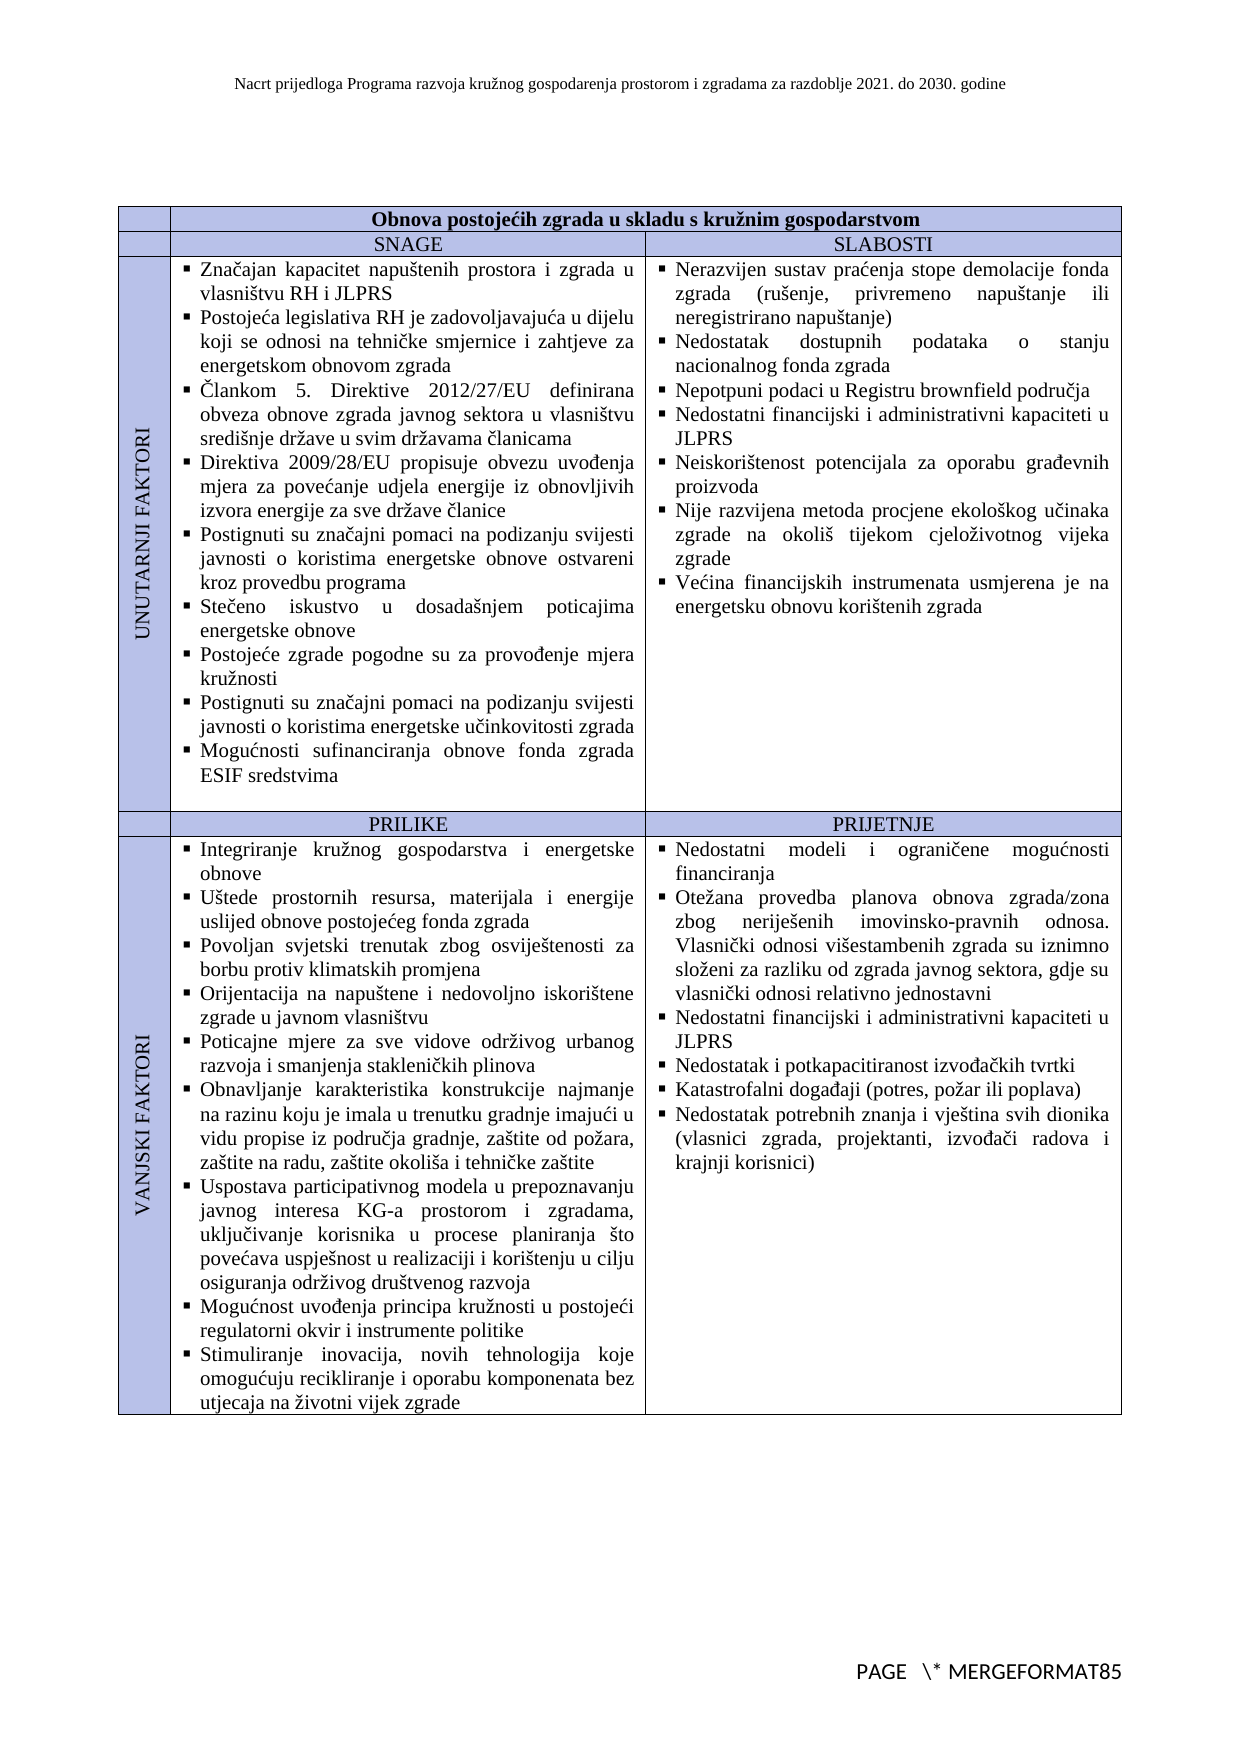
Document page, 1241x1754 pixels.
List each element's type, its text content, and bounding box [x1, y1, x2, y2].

table_cell PRIJETNJE [646, 812, 1121, 836]
table_cell VANJSKI FAKTORI [119, 837, 170, 1414]
table_cell SLABOSTI [646, 232, 1121, 256]
table_cell Nerazvijen sustav praćenja stope demolacije fonda zgrada (rušenje, privremeno napuštanje ili neregistrirano napuštanje) Nedostatak dostupnih podataka o stanju nacionalnog fonda zgrada Nepotpuni podaci u Registru brownfield područja Nedostatni financijski i administrativni kapaciteti u JLPRS Neiskorištenost potencijala za oporabu građevnih proizvoda Nije razvijena metoda procjene ekološkog učinaka zgrade na okoliš tijekom cjeloživotnog vijeka zgrade Većina financijskih instrumenata usmjerena je na energetsku obnovu korištenih zgrada [646, 257, 1121, 811]
table_cell Nedostatni modeli i ograničene mogućnosti financiranja Otežana provedba planova obnova zgrada/zona zbog neriješenih imovinsko-pravnih odnosa. Vlasnički odnosi višestambenih zgrada su iznimno složeni za razliku od zgrada javnog sektora, gdje su vlasnički odnosi relativno jednostavni Nedostatni financijski i administrativni kapaciteti u JLPRS Nedostatak i potkapacitiranost izvođačkih tvrtki Katastrofalni događaji (potres, požar ili poplava) Nedostatak potrebnih znanja i vještina svih dionika (vlasnici zgrada, projektanti, izvođači radova i krajnji korisnici) [646, 837, 1121, 1414]
table_header Obnova postojećih zgrada u skladu s kružnim gospodarstvom [171, 207, 1121, 231]
table_cell PRILIKE [171, 812, 645, 836]
table_cell [119, 232, 170, 256]
table_header [119, 207, 170, 231]
table_cell [119, 812, 170, 836]
table_cell Integriranje kružnog gospodarstva i energetske obnove Uštede prostornih resursa, materijala i energije uslijed obnove postojećeg fonda zgrada Povoljan svjetski trenutak zbog osviještenosti za borbu protiv klimatskih promjena Orijentacija na napuštene i nedovoljno iskorištene zgrade u javnom vlasništvu Poticajne mjere za sve vidove održivog urbanog razvoja i smanjenja stakleničkih plinova Obnavljanje karakteristika konstrukcije najmanje na razinu koju je imala u trenutku gradnje imajući u vidu propise iz područja gradnje, zaštite od požara, zaštite na radu, zaštite okoliša i tehničke zaštite Uspostava participativnog modela u prepoznavanju javnog interesa KG-a prostorom i zgradama, uključivanje korisnika u procese planiranja što povećava uspješnost u realizaciji i korištenju u cilju osiguranja održivog društvenog razvoja Mogućnost uvođenja principa kružnosti u postojeći regulatorni okvir i instrumente politike Stimuliranje inovacija, novih tehnologija koje omogućuju recikliranje i oporabu komponenata bez utjecaja na životni vijek zgrade [171, 837, 645, 1414]
table_cell Značajan kapacitet napuštenih prostora i zgrada u vlasništvu RH i JLPRS Postojeća legislativa RH je zadovoljavajuća u dijelu koji se odnosi na tehničke smjernice i zahtjeve za energetskom obnovom zgrada Člankom 5. Direktive 2012/27/EU definirana obveza obnove zgrada javnog sektora u vlasništvu središnje države u svim državama članicama Direktiva 2009/28/EU propisuje obvezu uvođenja mjera za povećanje udjela energije iz obnovljivih izvora energije za sve države članice Postignuti su značajni pomaci na podizanju svijesti javnosti o koristima energetske obnove ostvareni kroz provedbu programa Stečeno iskustvo u dosadašnjem poticajima energetske obnove Postojeće zgrade pogodne su za provođenje mjera kružnosti Postignuti su značajni pomaci na podizanju svijesti javnosti o koristima energetske učinkovitosti zgrada Mogućnosti sufinanciranja obnove fonda zgrada ESIF sredstvima [171, 257, 645, 811]
table_cell SNAGE [171, 232, 645, 256]
table_cell UNUTARNJI FAKTORI [119, 257, 170, 811]
